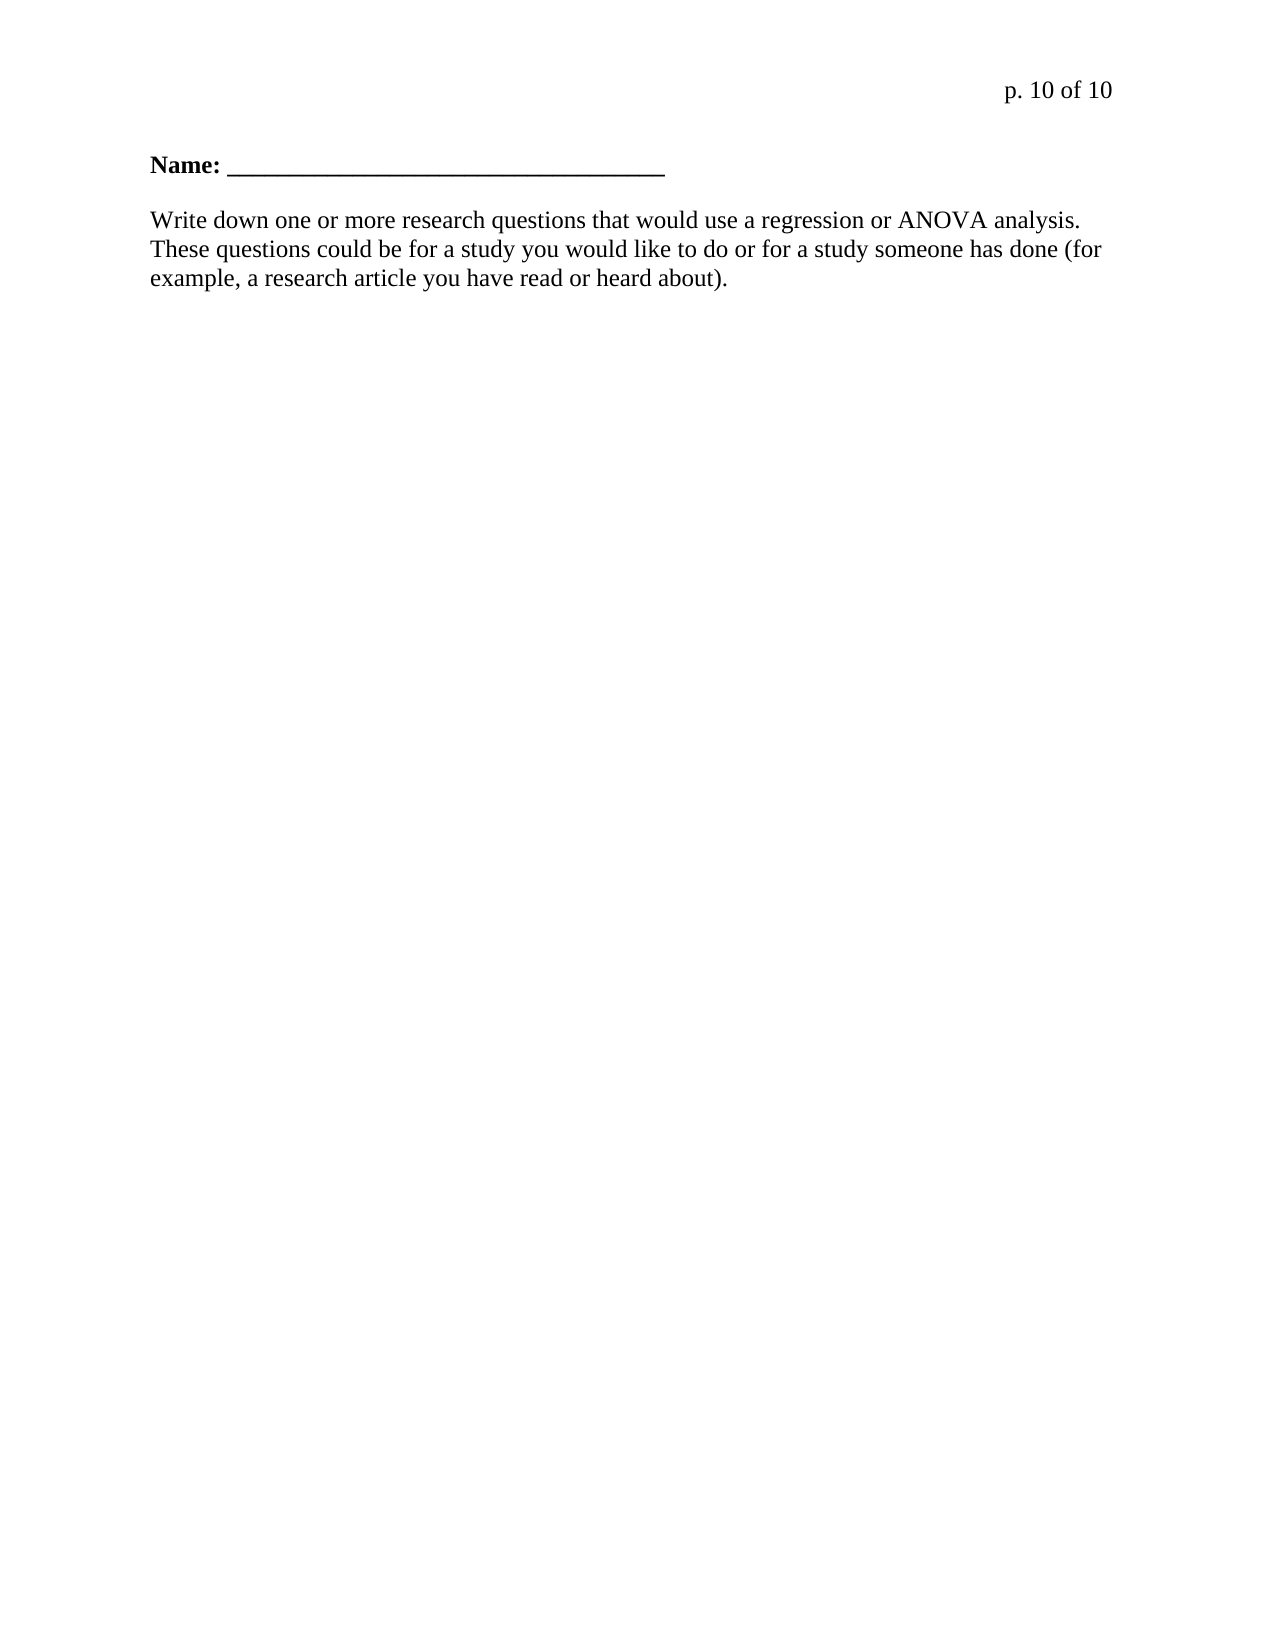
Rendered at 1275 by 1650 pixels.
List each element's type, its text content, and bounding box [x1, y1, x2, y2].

text Name: ___________________________________ [150, 150, 1125, 179]
text Write down one or more research questions that would use a regression or ANOVA analysis. These questions could be for a study you would like to do or for a study someone has done (for example, a research article you have read or heard about). [150, 205, 1125, 291]
